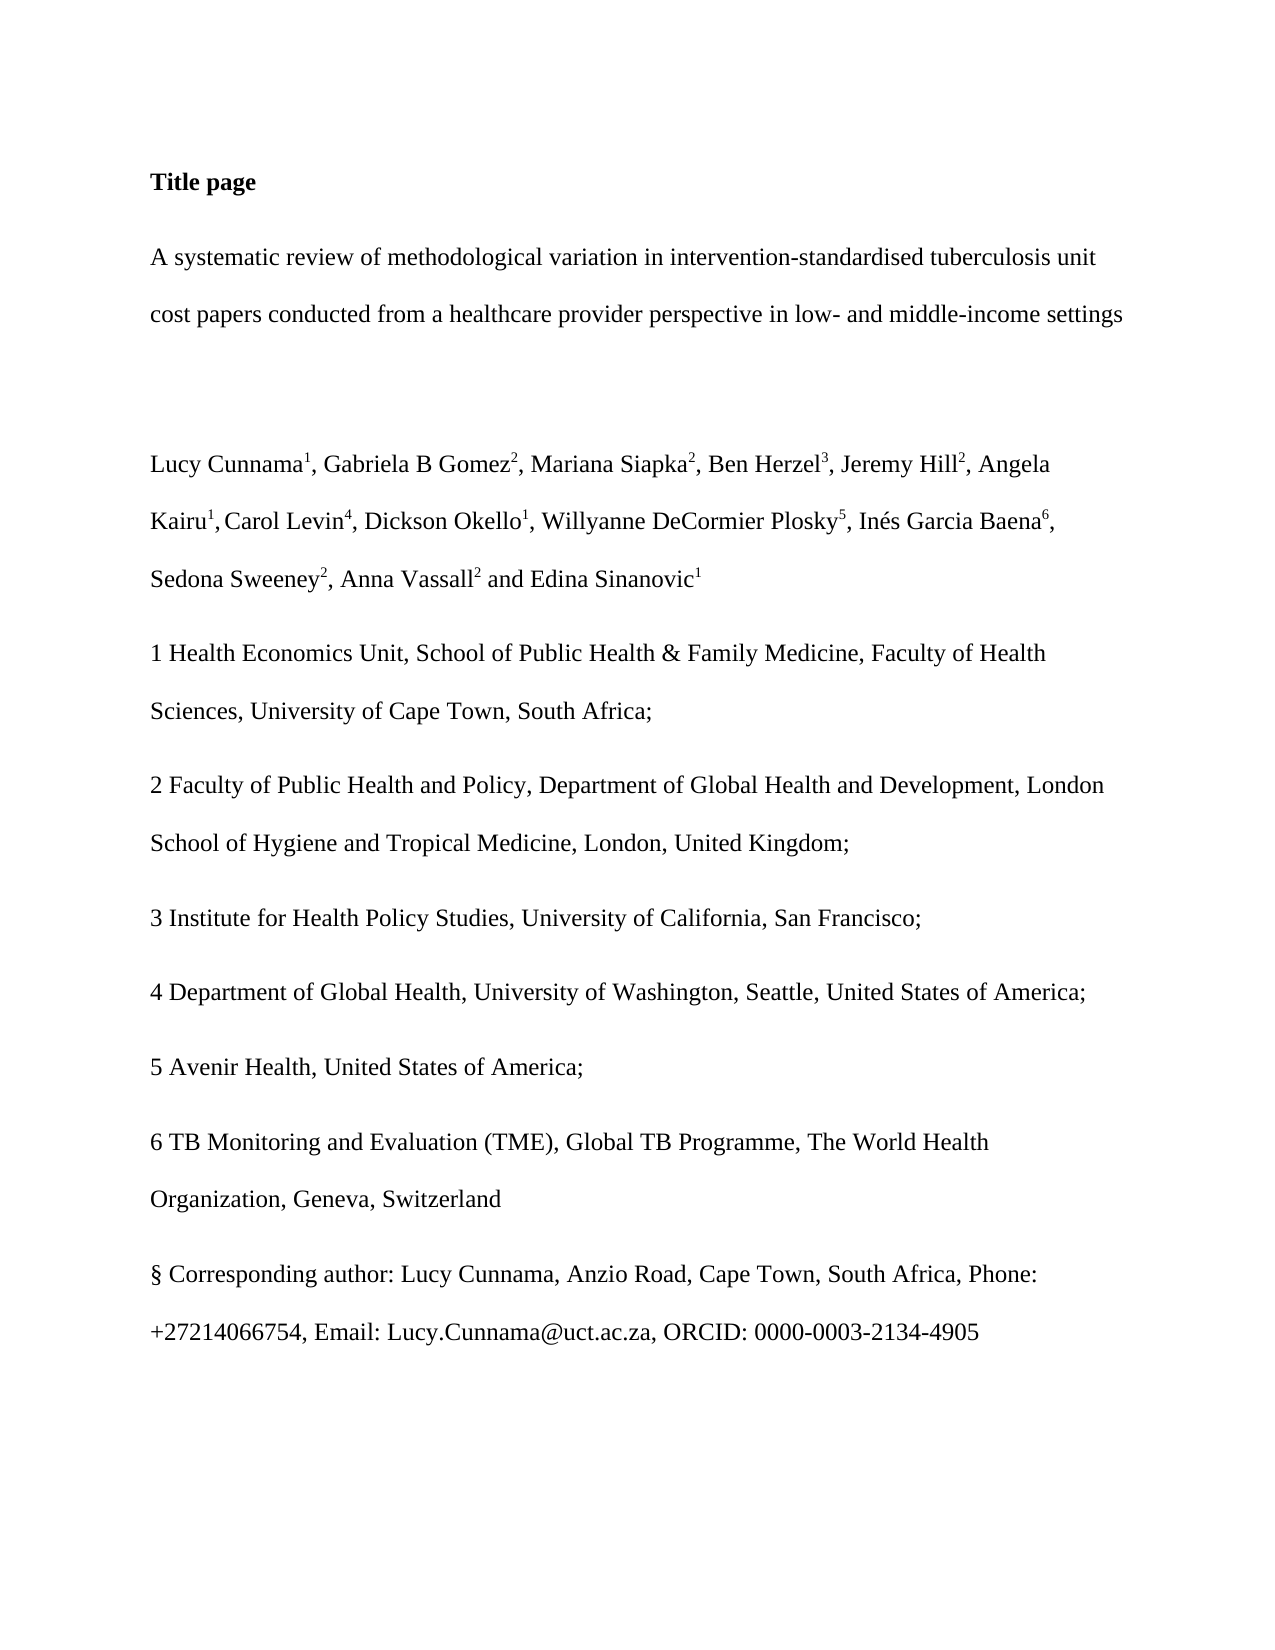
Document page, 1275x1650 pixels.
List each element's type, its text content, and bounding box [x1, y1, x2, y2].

text Title page [150, 167, 1125, 196]
text § Corresponding author: Lucy Cunnama, Anzio Road, Cape Town, South Africa, Phone: +27214066754, Email: Lucy.Cunnama@uct.ac.za, ORCID: 0000-0003-2134-4905 [150, 1259, 1125, 1345]
text Lucy Cunnama1, Gabriela B Gomez2, Mariana Siapka2, Ben Herzel3, Jeremy Hill2, Angela Kairu1, Carol Levin4, Dickson Okello1, Willyanne DeCormier Plosky5, Inés Garcia Baena6, Sedona Sweeney2, Anna Vassall2 and Edina Sinanovic1 [150, 449, 1125, 592]
text A systematic review of methodological variation in intervention-standardised tuberculosis unit cost papers conducted from a healthcare provider perspective in low- and middle-income settings [150, 242, 1125, 328]
text 2 Faculty of Public Health and Policy, Department of Global Health and Development, London School of Hygiene and Tropical Medicine, London, United Kingdom; [150, 771, 1125, 857]
text 3 Institute for Health Policy Studies, University of California, San Francisco; [150, 903, 1125, 932]
text 4 Department of Global Health, University of Washington, Seattle, United States of America; [150, 977, 1125, 1006]
text 6 TB Monitoring and Evaluation (TME), Global TB Programme, The World Health Organization, Geneva, Switzerland [150, 1127, 1125, 1213]
text 1 Health Economics Unit, School of Public Health & Family Medicine, Faculty of Health Sciences, University of Cape Town, South Africa; [150, 638, 1125, 725]
text 5 Avenir Health, United States of America; [150, 1052, 1125, 1081]
